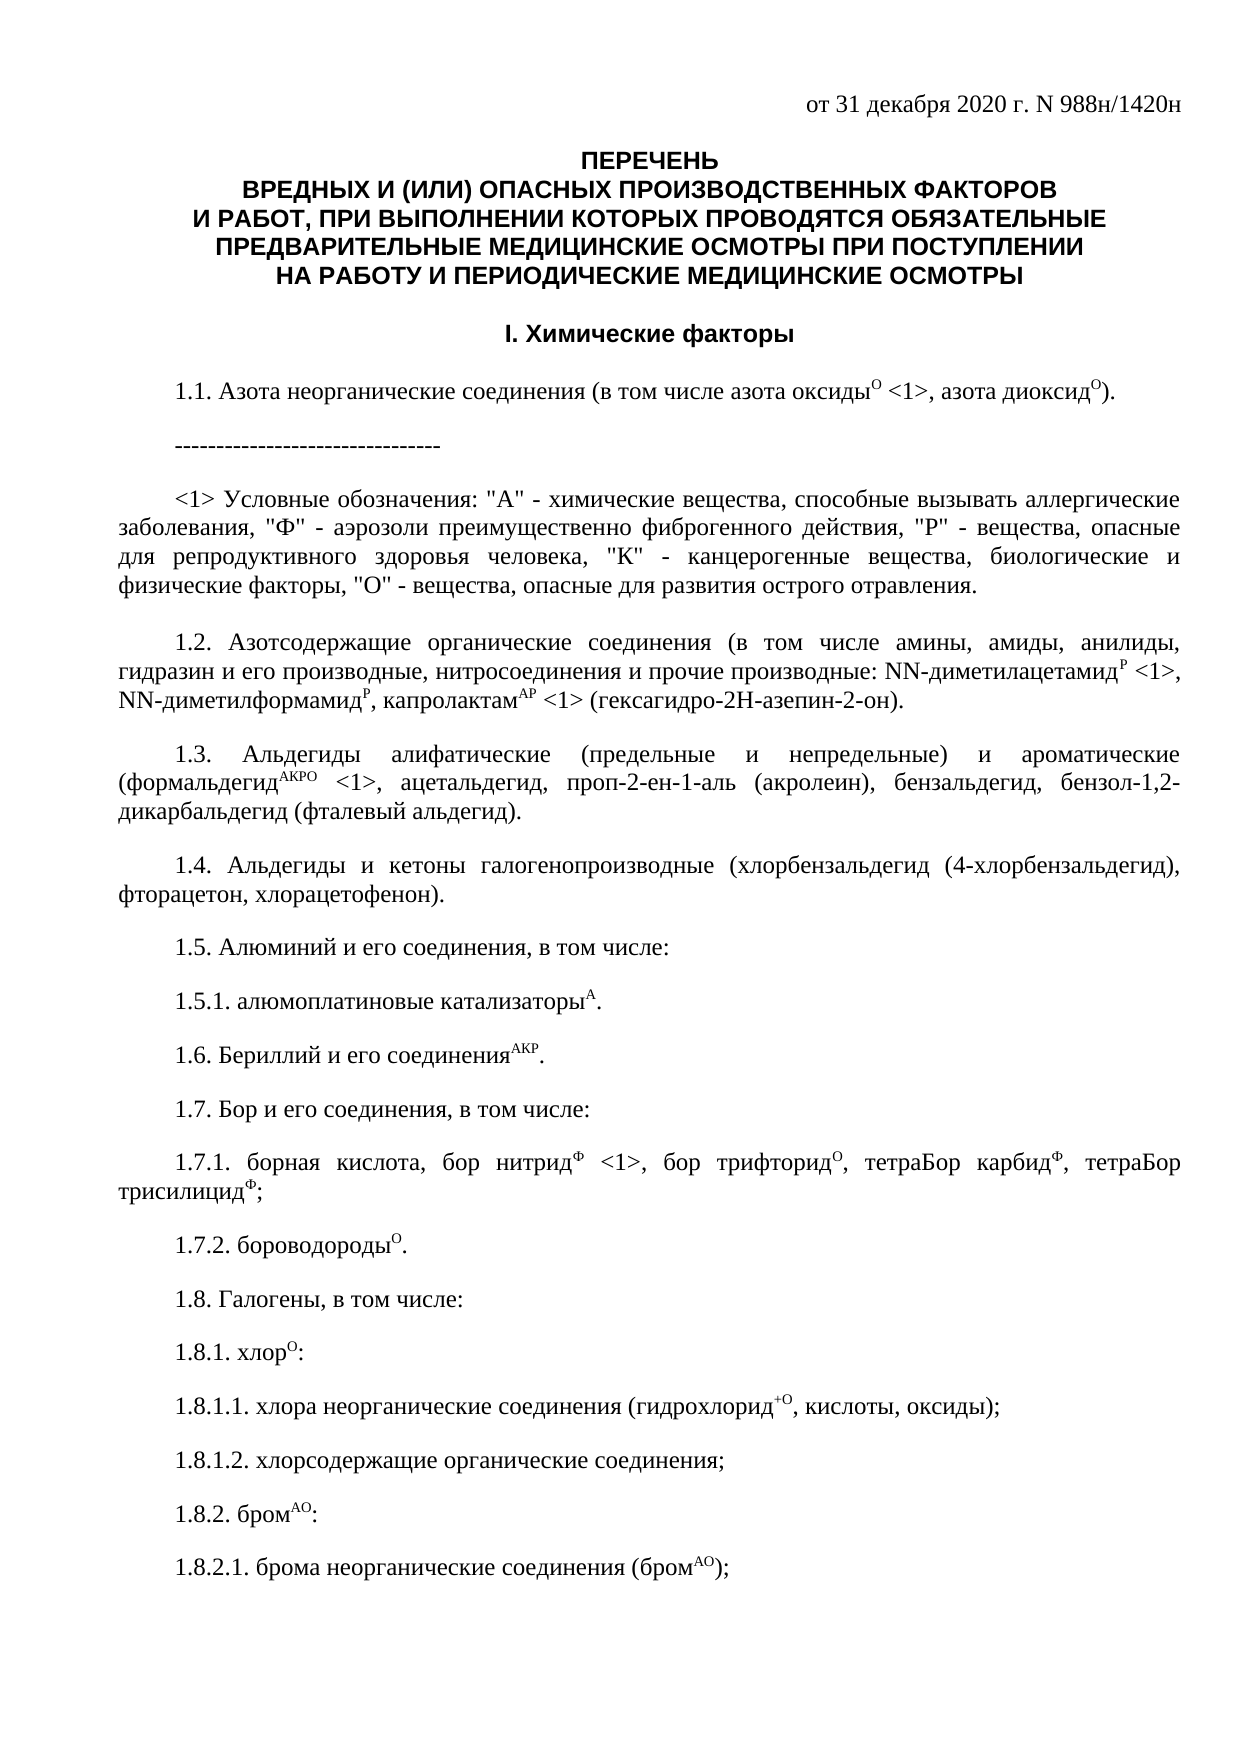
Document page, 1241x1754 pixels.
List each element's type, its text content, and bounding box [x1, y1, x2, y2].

text 1.8.1.2. хлорсодержащие органические соединения; [118, 1445, 1181, 1474]
text 1.8.2. бромАО: [118, 1499, 1181, 1527]
title И РАБОТ, ПРИ ВЫПОЛНЕНИИ КОТОРЫХ ПРОВОДЯТСЯ ОБЯЗАТЕЛЬНЫЕ [118, 204, 1181, 232]
text 1.5. Алюминий и его соединения, в том числе: [118, 932, 1181, 961]
text 1.7.2. бороводородыО. [118, 1230, 1181, 1259]
text 1.6. Бериллий и его соединенияАКР. [118, 1040, 1181, 1069]
text 1.1. Азота неорганические соединения (в том числе азота оксидыО <1>, азота диоксидО). [118, 376, 1181, 405]
text 1.4. Альдегиды и кетоны галогенопроизводные (хлорбензальдегид (4-хлорбензальдегид), фторацетон, хлорацетофенон). [118, 850, 1181, 907]
text 1.8.1.1. хлора неорганические соединения (гидрохлорид+О, кислоты, оксиды); [118, 1391, 1181, 1420]
text 1.8.1. хлорО: [118, 1337, 1181, 1366]
text -------------------------------- [118, 430, 1181, 459]
text 1.5.1. алюмоплатиновые катализаторыА. [118, 986, 1181, 1015]
text от 31 декабря 2020 г. N 988н/1420н [118, 89, 1181, 117]
title ПЕРЕЧЕНЬ [118, 146, 1181, 175]
title НА РАБОТУ И ПЕРИОДИЧЕСКИЕ МЕДИЦИНСКИЕ ОСМОТРЫ [118, 261, 1181, 290]
text 1.3. Альдегиды алифатические (предельные и непредельные) и ароматические (формальдегидАКРО <1>, ацетальдегид, проп-2-ен-1-аль (акролеин), бензальдегид, бензол-1,2-дикарбальдегид (фталевый альдегид). [118, 739, 1181, 825]
text 1.7. Бор и его соединения, в том числе: [118, 1094, 1181, 1122]
text 1.7.1. борная кислота, бор нитридФ <1>, бор трифторидО, тетраБор карбидФ, тетраБор трисилицидФ; [118, 1147, 1181, 1205]
text 1.8. Галогены, в том числе: [118, 1284, 1181, 1312]
text <1> Условные обозначения: "А" - химические вещества, способные вызывать аллергические заболевания, "Ф" - аэрозоли преимущественно фиброгенного действия, "Р" - вещества, опасные для репродуктивного здоровья человека, "К" - канцерогенные вещества, биологические и физические факторы, "О" - вещества, опасные для развития острого отравления. [118, 484, 1181, 599]
title I. Химические факторы [118, 319, 1181, 347]
title ВРЕДНЫХ И (ИЛИ) ОПАСНЫХ ПРОИЗВОДСТВЕННЫХ ФАКТОРОВ [118, 175, 1181, 204]
title ПРЕДВАРИТЕЛЬНЫЕ МЕДИЦИНСКИЕ ОСМОТРЫ ПРИ ПОСТУПЛЕНИИ [118, 232, 1181, 261]
text 1.2. Азотсодержащие органические соединения (в том числе амины, амиды, анилиды, гидразин и его производные, нитросоединения и прочие производные: NN-диметилацетамидР <1>, NN-диметилформамидР, капролактамАР <1> (гексагидро-2H-азепин-2-он). [118, 627, 1181, 714]
text 1.8.2.1. брома неорганические соединения (бромАО); [118, 1552, 1181, 1581]
